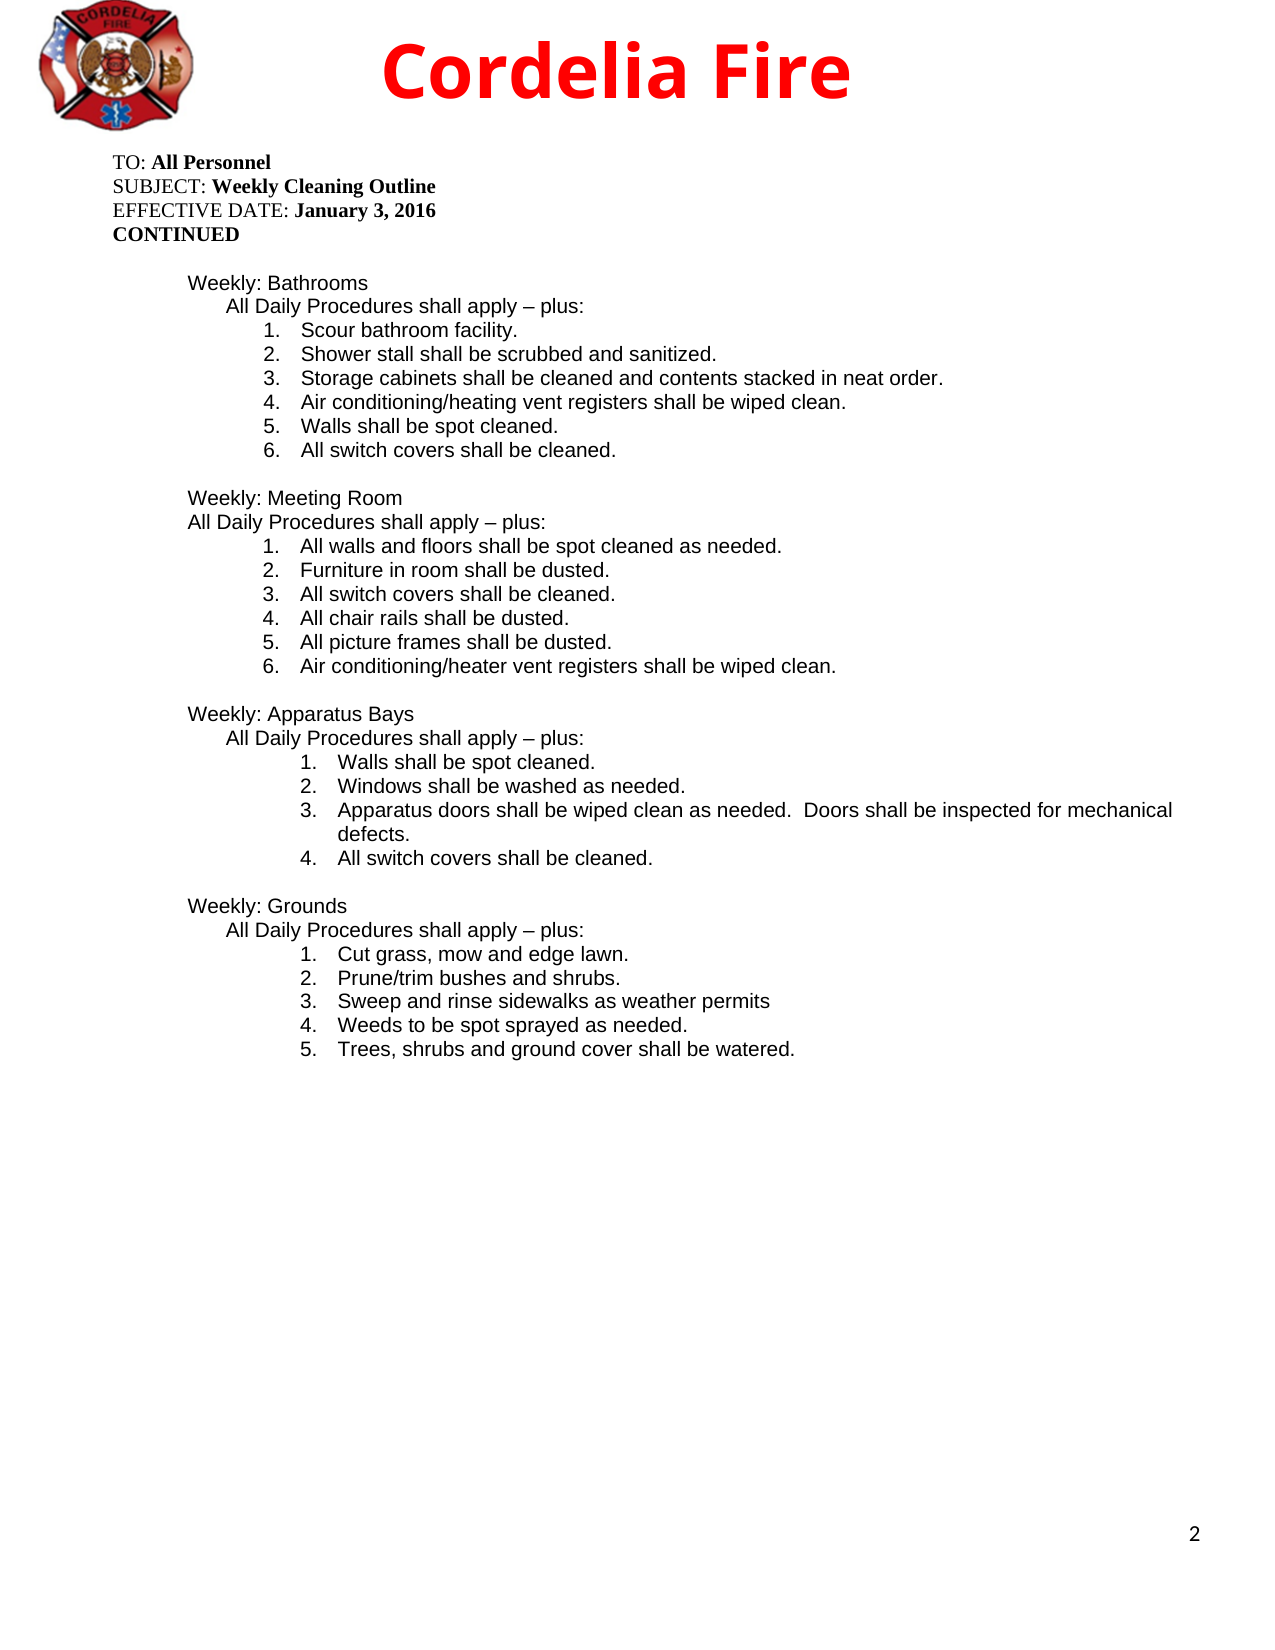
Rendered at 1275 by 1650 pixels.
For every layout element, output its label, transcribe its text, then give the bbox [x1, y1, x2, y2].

text Weekly: Meeting Room [112, 486, 1200, 510]
list All switch covers shall be cleaned. [263, 438, 1200, 462]
list Sweep and rinse sidewalks as weather permits [300, 989, 1200, 1013]
text All Daily Procedures shall apply – plus: [112, 510, 1200, 534]
list Cut grass, mow and edge lawn. [300, 941, 1200, 965]
text All Daily Procedures shall apply – plus: [151, 726, 1200, 750]
list All picture frames shall be dusted. [262, 630, 1200, 654]
text All Daily Procedures shall apply – plus: [151, 917, 1200, 941]
text TO: All Personnel [112, 150, 1200, 174]
list All walls and floors shall be spot cleaned as needed. [262, 534, 1200, 558]
picture [36, 0, 196, 134]
text All Daily Procedures shall apply – plus: [151, 294, 1200, 318]
text Weekly: Bathrooms [112, 270, 1200, 294]
text CONTINUED [112, 222, 1200, 246]
list Prune/trim bushes and shrubs. [300, 965, 1200, 989]
list Trees, shrubs and ground cover shall be watered. [300, 1037, 1200, 1061]
list Shower stall shall be scrubbed and sanitized. [263, 342, 1200, 366]
list Walls shall be spot cleaned. [263, 414, 1200, 438]
list Furniture in room shall be dusted. [262, 558, 1200, 582]
text SUBJECT: Weekly Cleaning Outline [112, 174, 1200, 198]
list All switch covers shall be cleaned. [300, 846, 1200, 869]
list Storage cabinets shall be cleaned and contents stacked in neat order. [263, 366, 1200, 390]
list Air conditioning/heating vent registers shall be wiped clean. [263, 390, 1200, 414]
list All switch covers shall be cleaned. [262, 582, 1200, 606]
list All chair rails shall be dusted. [262, 606, 1200, 630]
text EFFECTIVE DATE: January 3, 2016 [112, 198, 1200, 222]
list Air conditioning/heater vent registers shall be wiped clean. [262, 654, 1200, 678]
text Weekly: Grounds [112, 893, 1200, 917]
list Apparatus doors shall be wiped clean as needed. Doors shall be inspected for mechanical defects. [300, 798, 1200, 846]
list Scour bathroom facility. [263, 318, 1200, 342]
list Weeds to be spot sprayed as needed. [300, 1013, 1200, 1037]
list Windows shall be washed as needed. [300, 774, 1200, 798]
list Walls shall be spot cleaned. [300, 750, 1200, 774]
text Weekly: Apparatus Bays [112, 702, 1200, 726]
